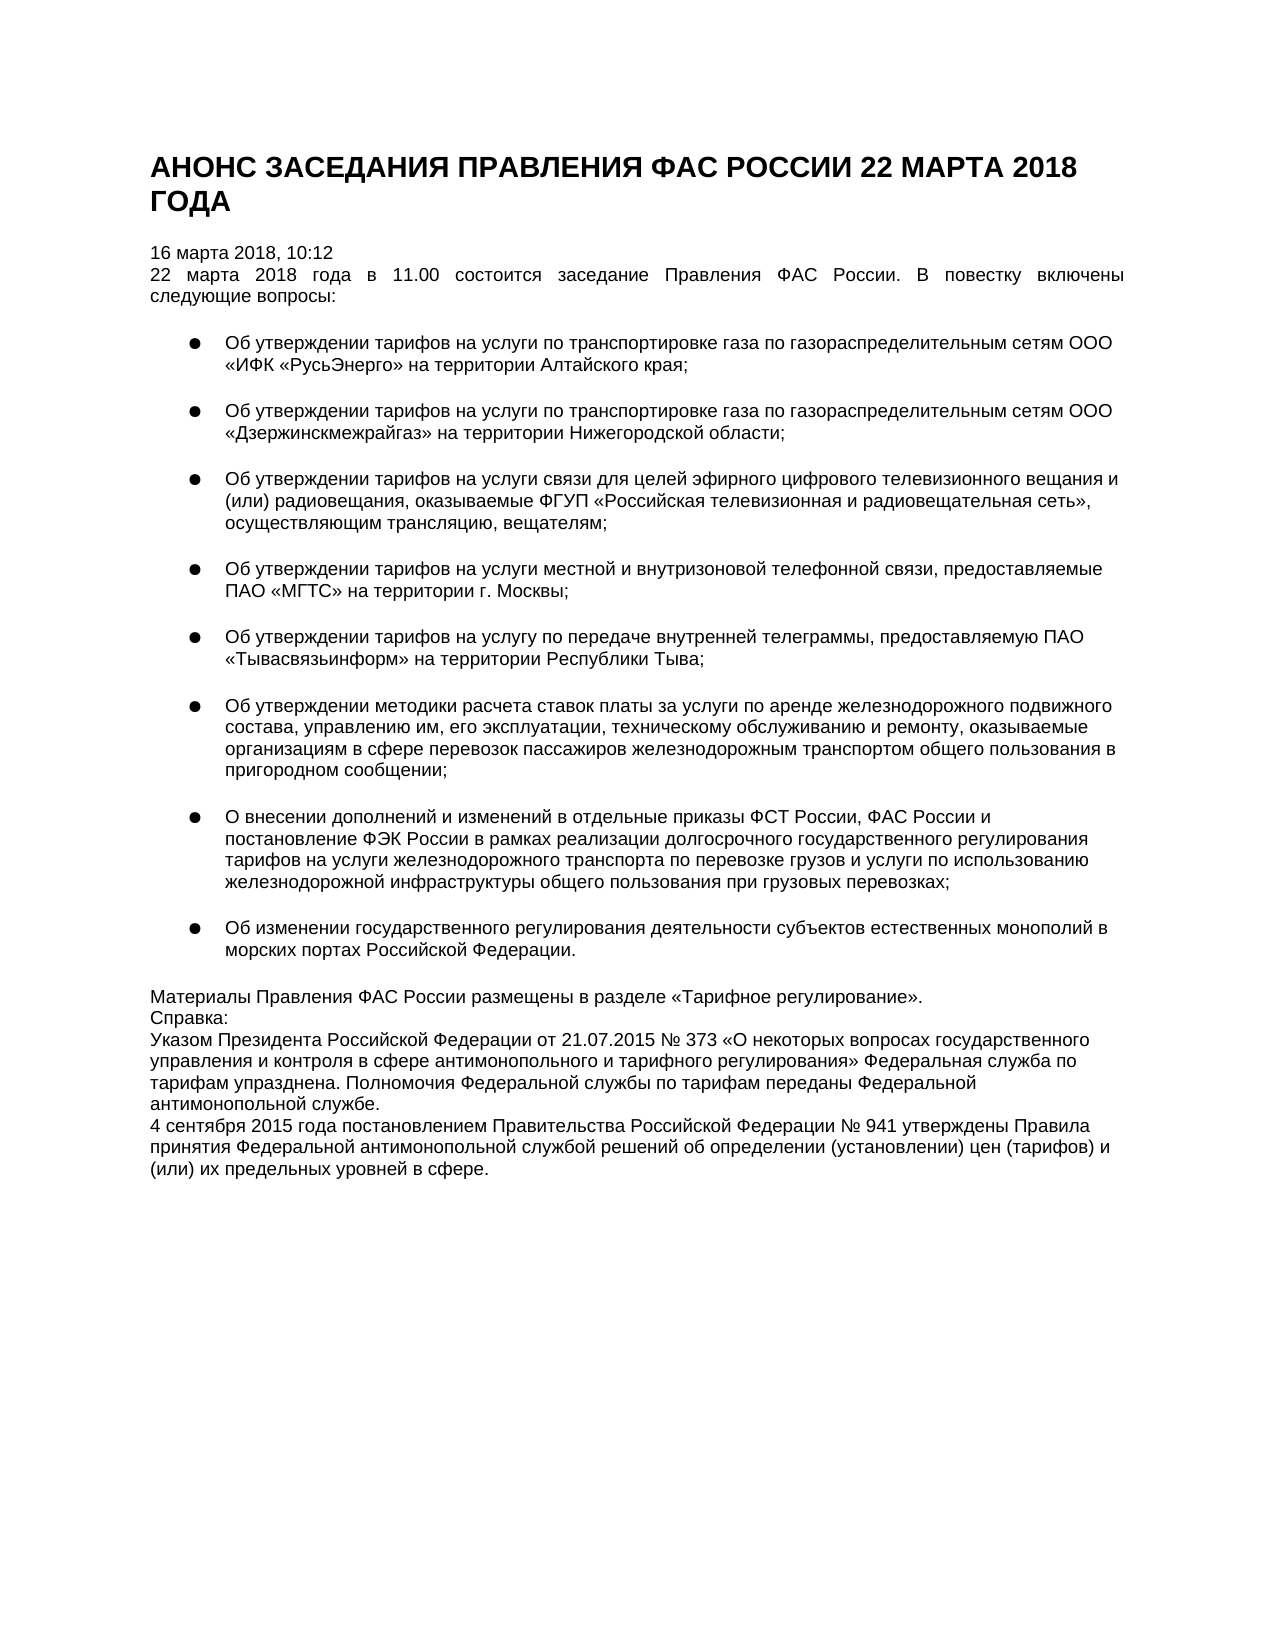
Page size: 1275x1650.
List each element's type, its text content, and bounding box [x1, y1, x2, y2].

list Об утверждении методики расчета ставок платы за услуги по аренде железнодорожного подвижного состава, управлению им, его эксплуатации, техническому обслуживанию и ремонту, оказываемые организациям в сфере перевозок пассажиров железнодорожным транспортом общего пользования в пригородном сообщении; [187, 694, 1125, 781]
list Об утверждении тарифов на услуги местной и внутризоновой телефонной связи, предоставляемые ПАО «МГТС» на территории г. Москвы; [187, 558, 1125, 601]
text Указом Президента Российской Федерации от 21.07.2015 № 373 «О некоторых вопросах государственного управления и контроля в сфере антимонопольного и тарифного регулирования» Федеральная служба по тарифам упразднена. Полномочия Федеральной службы по тарифам переданы Федеральной антимонопольной службе. [150, 1028, 1125, 1115]
text Справка: [150, 1007, 1125, 1028]
text 16 марта 2018, 10:12 [150, 242, 1125, 264]
list Об изменении государственного регулирования деятельности субъектов естественных монополий в морских портах Российской Федерации. [187, 917, 1125, 960]
text Материалы Правления ФАС России размещены в разделе «Тарифное регулирование». [150, 985, 1125, 1007]
list О внесении дополнений и изменений в отдельные приказы ФСТ России, ФАС России и постановление ФЭК России в рамках реализации долгосрочного государственного регулирования тарифов на услуги железнодорожного транспорта по перевозке грузов и услуги по использованию железнодорожной инфраструктуры общего пользования при грузовых перевозках; [187, 806, 1125, 892]
list Об утверждении тарифов на услугу по передаче внутренней телеграммы, предоставляемую ПАО «Тывасвязьинформ» на территории Республики Тыва; [187, 626, 1125, 669]
subtitle Анонс заседания Правления ФАС России 22 марта 2018 года [150, 150, 1125, 217]
list Об утверждении тарифов на услуги связи для целей эфирного цифрового телевизионного вещания и (или) радиовещания, оказываемые ФГУП «Российская телевизионная и радиовещательная сеть», осуществляющим трансляцию, вещателям; [187, 468, 1125, 533]
text 4 сентября 2015 года постановлением Правительства Российской Федерации № 941 утверждены Правила принятия Федеральной антимонопольной службой решений об определении (установлении) цен (тарифов) и (или) их предельных уровней в сфере. [150, 1115, 1125, 1179]
list Об утверждении тарифов на услуги по транспортировке газа по газораспределительным сетям ООО «Дзержинскмежрайгаз» на территории Нижегородской области; [187, 400, 1125, 443]
text 22 марта 2018 года в 11.00 состоится заседание Правления ФАС России. В повестку включены следующие вопросы: [150, 264, 1125, 307]
list Об утверждении тарифов на услуги по транспортировке газа по газораспределительным сетям ООО «ИФК «РусьЭнерго» на территории Алтайского края; [187, 332, 1125, 375]
